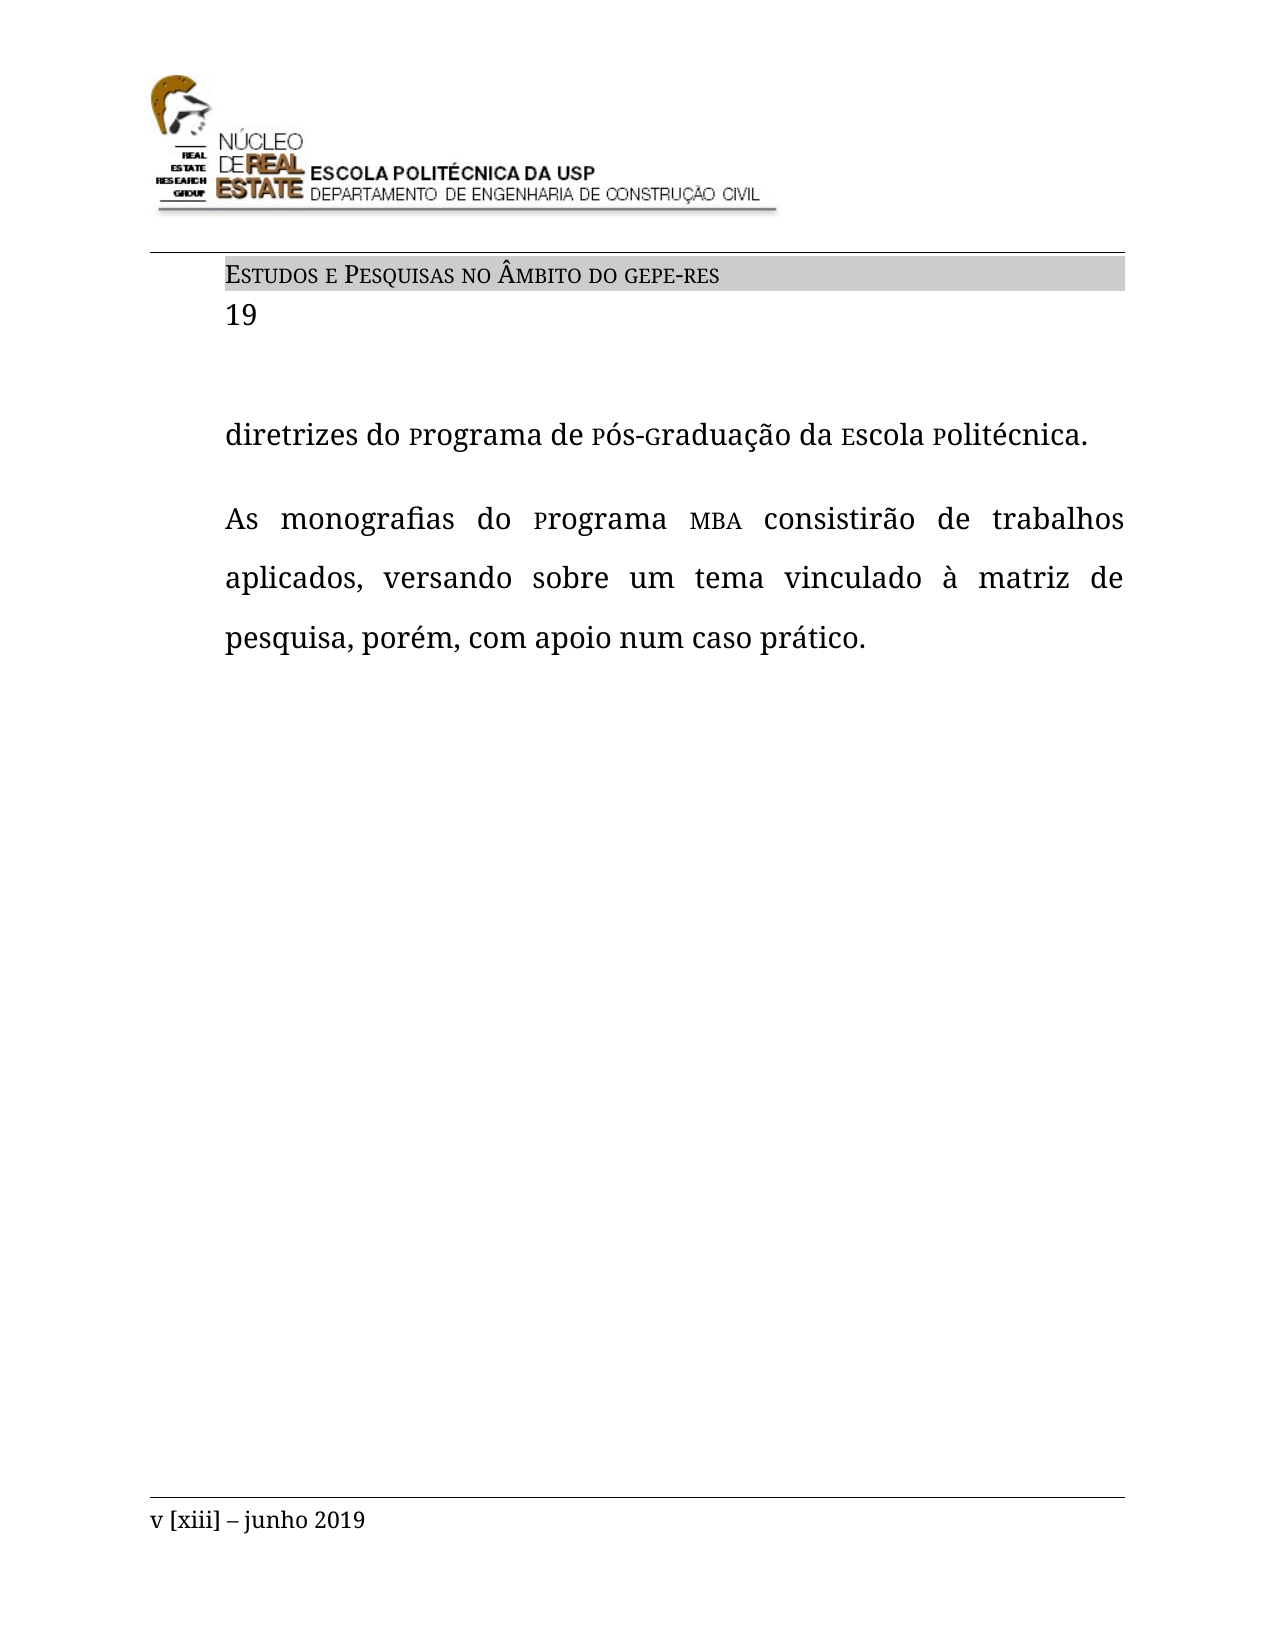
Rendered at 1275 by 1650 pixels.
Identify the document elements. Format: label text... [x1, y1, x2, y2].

picture [150, 75, 786, 222]
text O conteúdo das dissertações e teses deverá respeitar as diretrizes do Programa de pós-graduação da Escola Politécnica. [225, 414, 1125, 453]
text As monografias do Programa MBA consistirão de trabalhos aplicados, versando sobre um tema vinculado à matriz de pesquisa, porém, com apoio num caso prático. [225, 498, 1125, 657]
